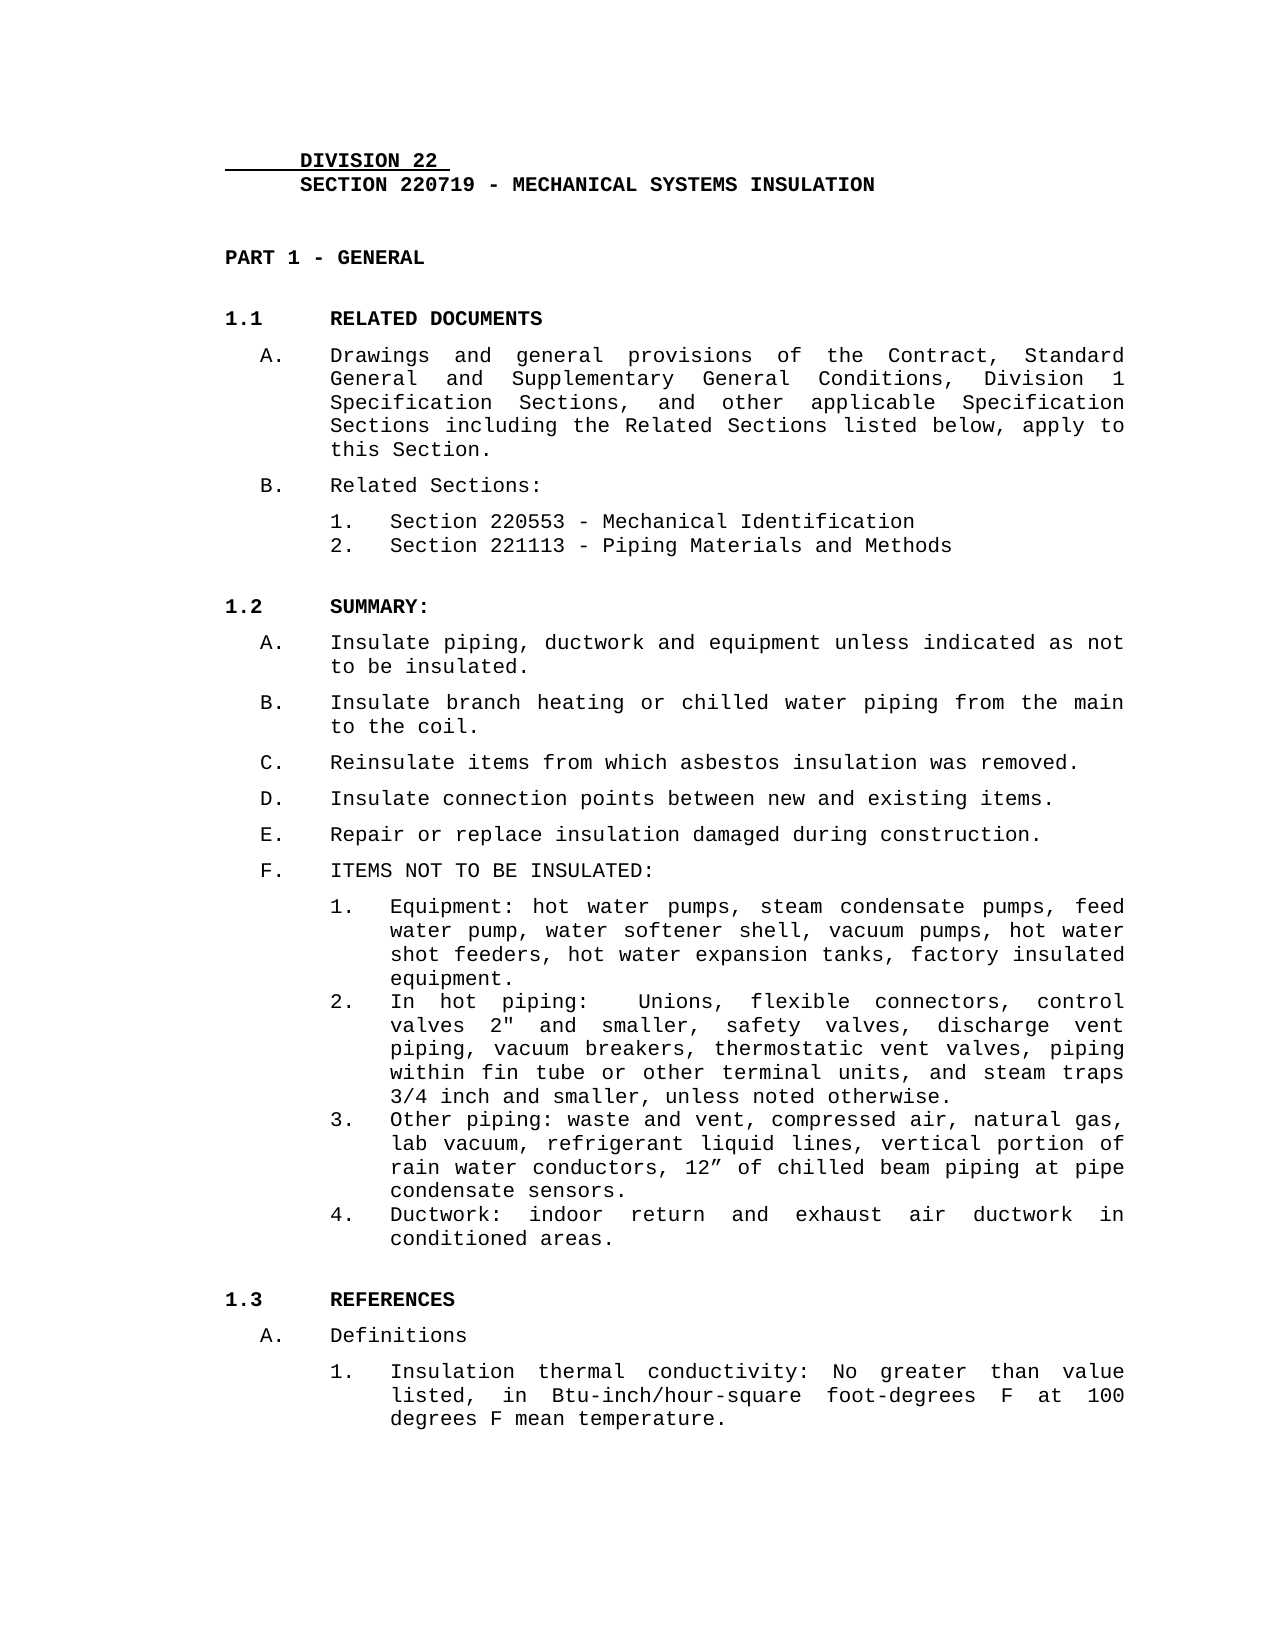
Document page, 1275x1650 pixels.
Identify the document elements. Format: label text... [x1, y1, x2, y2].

text Section 221113 - Piping Materials and Methods [330, 535, 1125, 559]
text REFERENCES [225, 1289, 1125, 1312]
text Insulate branch heating or chilled water piping from the main to the coil. [285, 692, 1125, 739]
text DIVISION 22 [225, 150, 1125, 174]
text Other piping: waste and vent, compressed air, natural gas, lab vacuum, refrigerant liquid lines, vertical portion of rain water conductors, 12” of chilled beam piping at pipe condensate sensors. [330, 1109, 1125, 1204]
text General [225, 247, 1125, 271]
text Repair or replace insulation damaged during construction. [285, 824, 1125, 848]
text Related Sections: [285, 475, 1125, 499]
text ITEMS NOT TO BE INSULATED: [285, 860, 1125, 884]
text Ductwork: indoor return and exhaust air ductwork in conditioned areas. [330, 1204, 1125, 1251]
text Section 220553 - Mechanical Identification [330, 511, 1125, 535]
text SECTION 220719 - MECHANICAL SYSTEMS INSULATION [225, 174, 1125, 197]
text In hot piping: Unions, flexible connectors, control valves 2" and smaller, safety valves, discharge vent piping, vacuum breakers, thermostatic vent valves, piping within fin tube or other terminal units, and steam traps 3/4 inch and smaller, unless noted otherwise. [330, 991, 1125, 1109]
text Definitions [285, 1325, 1125, 1348]
text Reinsulate items from which asbestos insulation was removed. [285, 752, 1125, 776]
text Insulation thermal conductivity: No greater than value listed, in Btu-inch/hour-square foot-degrees F at 100 degrees F mean temperature. [330, 1361, 1125, 1432]
text SUMMARY: [225, 596, 1125, 620]
text RELATED DOCUMENTS [225, 308, 1125, 332]
text Drawings and general provisions of the Contract, Standard General and Supplementary General Conditions, Division 1 Specification Sections, and other applicable Specification Sections including the Related Sections listed below, apply to this Section. [285, 344, 1125, 463]
text Equipment: hot water pumps, steam condensate pumps, feed water pump, water softener shell, vacuum pumps, hot water shot feeders, hot water expansion tanks, factory insulated equipment. [330, 897, 1125, 991]
text Insulate connection points between new and existing items. [285, 788, 1125, 812]
text Insulate piping, ductwork and equipment unless indicated as not to be insulated. [285, 632, 1125, 680]
